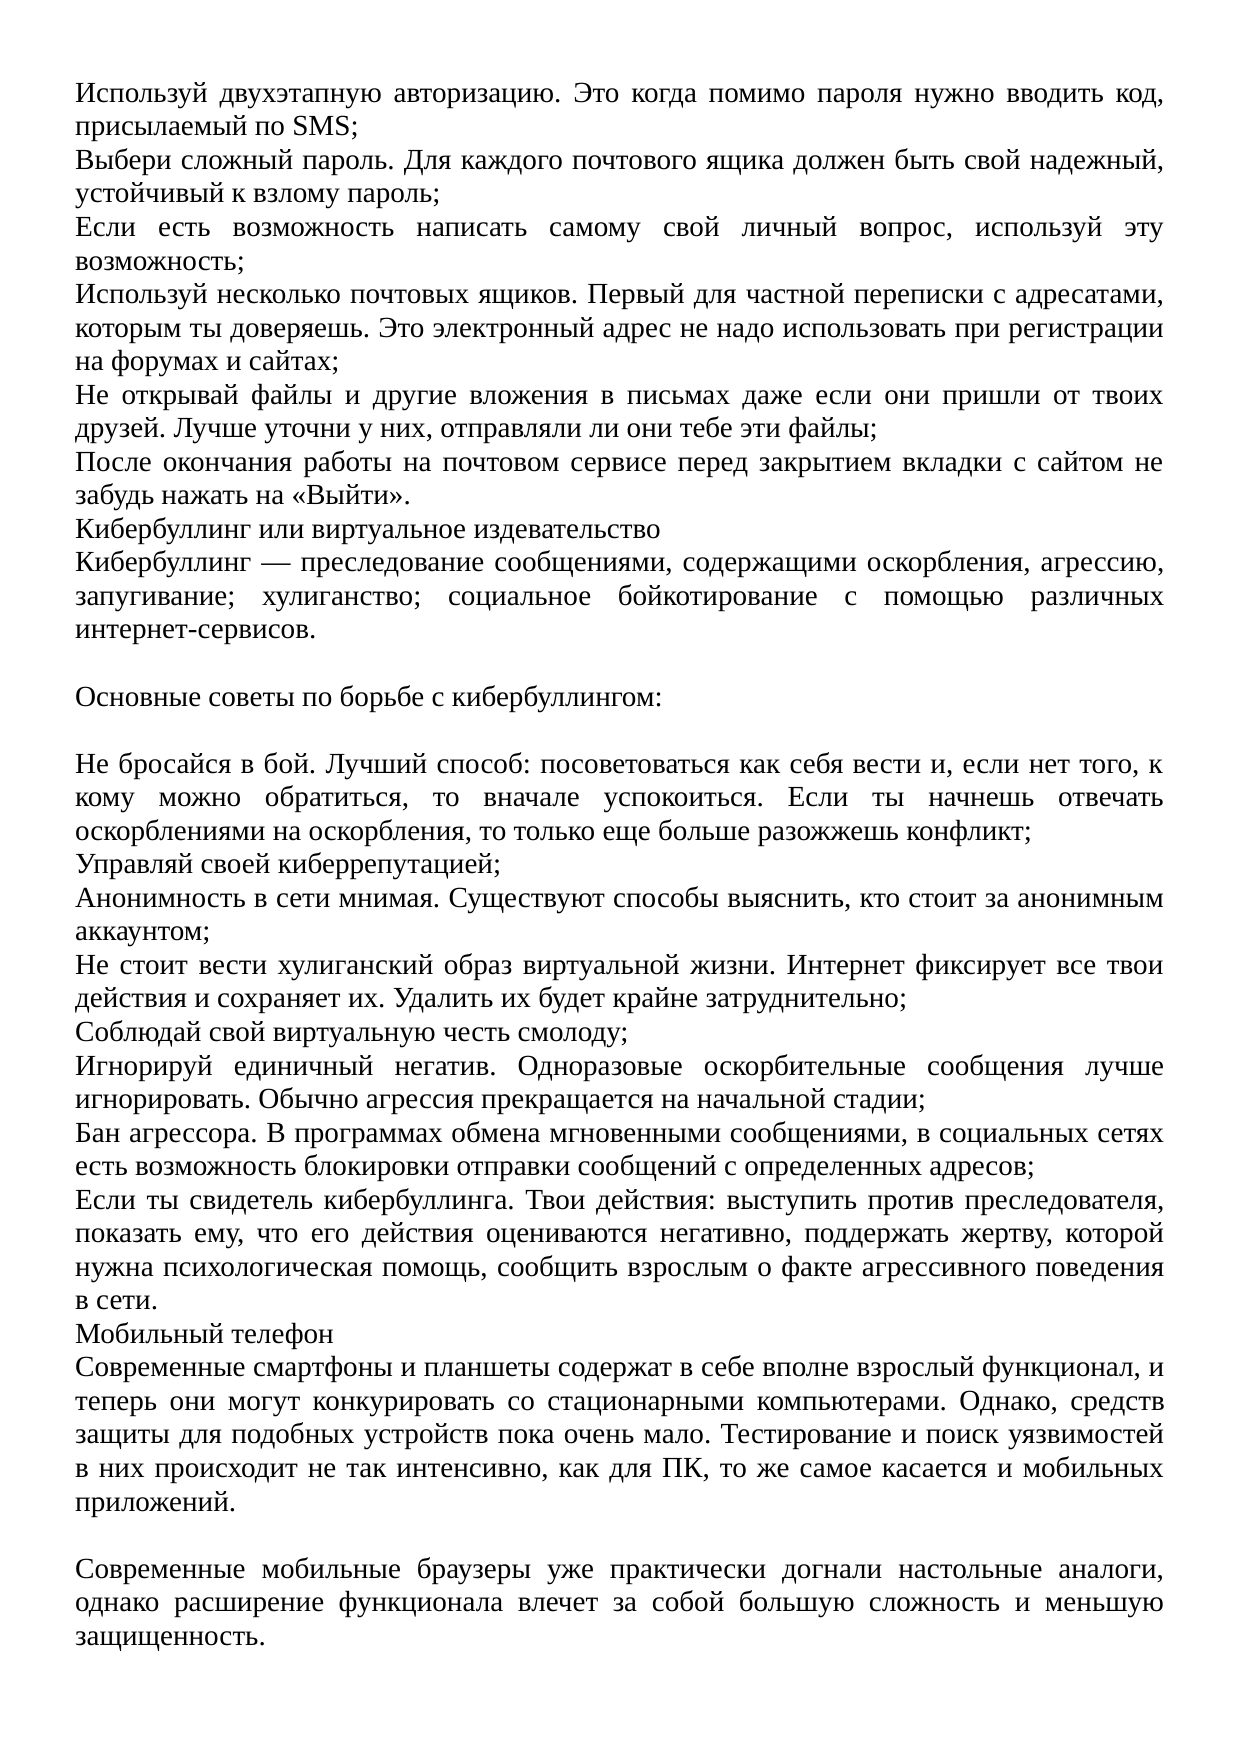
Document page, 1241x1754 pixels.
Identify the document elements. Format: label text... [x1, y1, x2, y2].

text Мобильный телефон [75, 1316, 1165, 1349]
text Соблюдай свой виртуальную честь смолоду; [75, 1014, 1165, 1048]
text Не стоит вести хулиганский образ виртуальной жизни. Интернет фиксирует все твои действия и сохраняет их. Удалить их будет крайне затруднительно; [75, 947, 1165, 1014]
text Современные мобильные браузеры уже практически догнали настольные аналоги, однако расширение функционала влечет за собой большую сложность и меньшую защищенность. [75, 1551, 1165, 1651]
text Если ты свидетель кибербуллинга. Твои действия: выступить против преследователя, показать ему, что его действия оцениваются негативно, поддержать жертву, которой нужна психологическая помощь, сообщить взрослым о факте агрессивного поведения в сети. [75, 1182, 1165, 1316]
text Игнорируй единичный негатив. Одноразовые оскорбительные сообщения лучше игнорировать. Обычно агрессия прекращается на начальной стадии; [75, 1048, 1165, 1115]
text Анонимность в сети мнимая. Существуют способы выяснить, кто стоит за анонимным аккаунтом; [75, 880, 1165, 947]
text Управляй своей киберрепутацией; [75, 846, 1165, 880]
text Бан агрессора. В программах обмена мгновенными сообщениями, в социальных сетях есть возможность блокировки отправки сообщений с определенных адресов; [75, 1115, 1165, 1182]
text Если есть возможность написать самому свой личный вопрос, используй эту возможность; [75, 209, 1165, 276]
text Не открывай файлы и другие вложения в письмах даже если они пришли от твоих друзей. Лучше уточни у них, отправляли ли они тебе эти файлы; [75, 377, 1165, 444]
text Не бросайся в бой. Лучший способ: посоветоваться как себя вести и, если нет того, к кому можно обратиться, то вначале успокоиться. Если ты начнешь отвечать оскорблениями на оскорбления, то только еще больше разожжешь конфликт; [75, 746, 1165, 846]
text Кибербуллинг или виртуальное издевательство [75, 511, 1165, 544]
text Выбери сложный пароль. Для каждого почтового ящика должен быть свой надежный, устойчивый к взлому пароль; [75, 142, 1165, 209]
text Используй несколько почтовых ящиков. Первый для частной переписки с адресатами, которым ты доверяешь. Это электронный адрес не надо использовать при регистрации на форумах и сайтах; [75, 276, 1165, 377]
text Основные советы по борьбе с кибербуллингом: [75, 679, 1165, 712]
text Кибербуллинг — преследование сообщениями, содержащими оскорбления, агрессию, запугивание; хулиганство; социальное бойкотирование с помощью различных интернет-сервисов. [75, 544, 1165, 645]
text Современные смартфоны и планшеты содержат в себе вполне взрослый функционал, и теперь они могут конкурировать со стационарными компьютерами. Однако, средств защиты для подобных устройств пока очень мало. Тестирование и поиск уязвимостей в них происходит не так интенсивно, как для ПК, то же самое касается и мобильных приложений. [75, 1349, 1165, 1517]
text Используй двухэтапную авторизацию. Это когда помимо пароля нужно вводить код, присылаемый по SMS; [75, 75, 1165, 142]
text После окончания работы на почтовом сервисе перед закрытием вкладки с сайтом не забудь нажать на «Выйти». [75, 444, 1165, 511]
